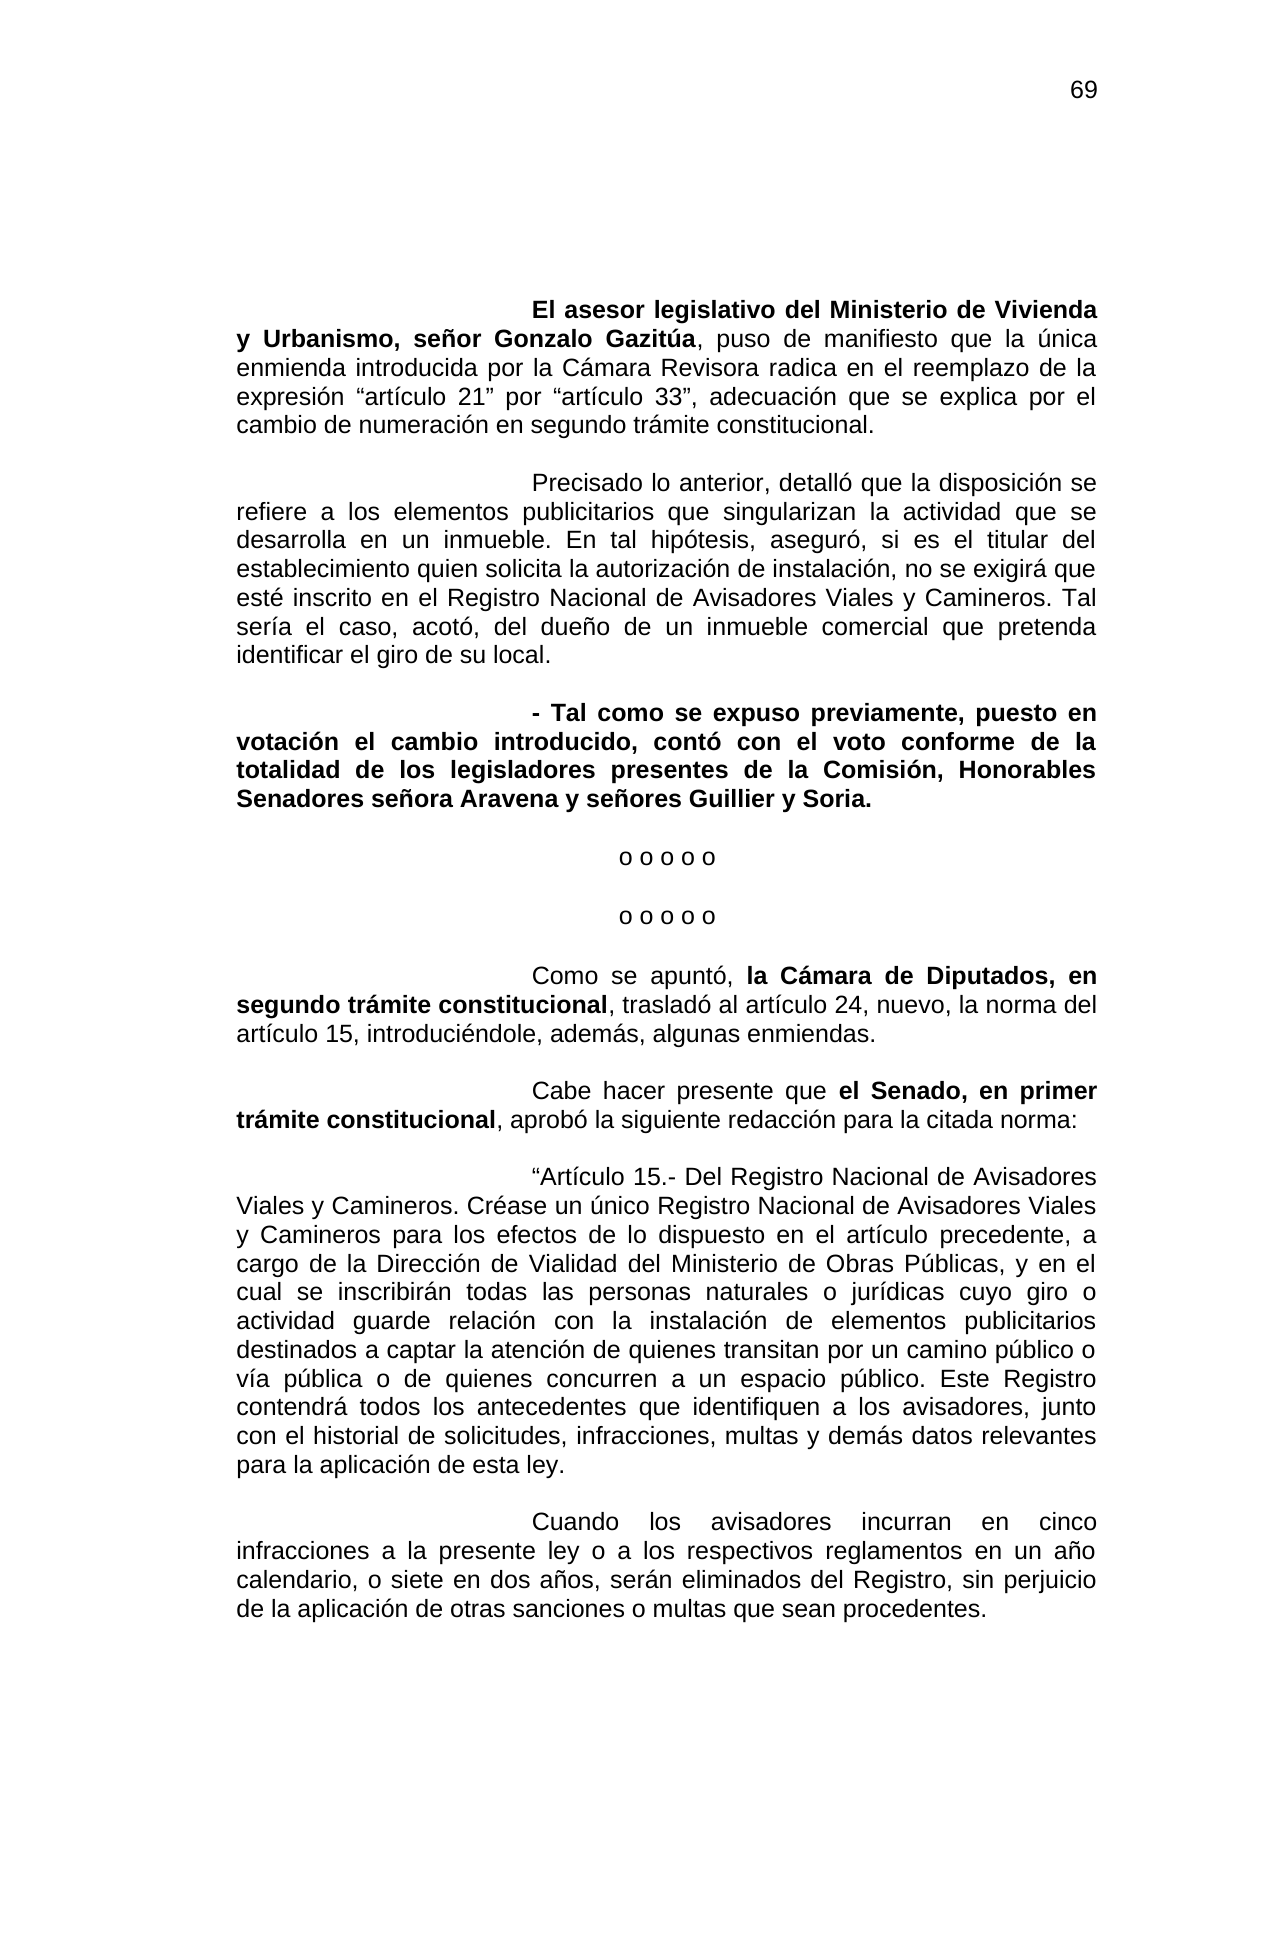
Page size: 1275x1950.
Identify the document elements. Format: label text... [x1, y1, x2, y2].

text “Artículo 15.- Del Registro Nacional de Avisadores Viales y Camineros. Créase un único Registro Nacional de Avisadores Viales y Camineros para los efectos de lo dispuesto en el artículo precedente, a cargo de la Dirección de Vialidad del Ministerio de Obras Públicas, y en el cual se inscribirán todas las personas naturales o jurídicas cuyo giro o actividad guarde relación con la instalación de elementos publicitarios destinados a captar la atención de quienes transitan por un camino público o vía pública o de quienes concurren a un espacio público. Este Registro contendrá todos los antecedentes que identifiquen a los avisadores, junto con el historial de solicitudes, infracciones, multas y demás datos relevantes para la aplicación de esta ley. [236, 1162, 1098, 1479]
text o o o o o [236, 842, 1098, 870]
text El asesor legislativo del Ministerio de Vivienda y Urbanismo, señor Gonzalo Gazitúa, puso de manifiesto que la única enmienda introducida por la Cámara Revisora radica en el reemplazo de la expresión “artículo 21” por “artículo 33”, adecuación que se explica por el cambio de numeración en segundo trámite constitucional. [236, 295, 1098, 439]
text - Tal como se expuso previamente, puesto en votación el cambio introducido, contó con el voto conforme de la totalidad de los legisladores presentes de la Comisión, Honorables Senadores señora Aravena y señores Guillier y Soria. [236, 698, 1098, 813]
text Cabe hacer presente que el Senado, en primer trámite constitucional, aprobó la siguiente redacción para la citada norma: [236, 1076, 1098, 1134]
text Cuando los avisadores incurran en cinco infracciones a la presente ley o a los respectivos reglamentos en un año calendario, o siete en dos años, serán eliminados del Registro, sin perjuicio de la aplicación de otras sanciones o multas que sean procedentes. [236, 1507, 1098, 1622]
text Como se apuntó, la Cámara de Diputados, en segundo trámite constitucional, trasladó al artículo 24, nuevo, la norma del artículo 15, introduciéndole, además, algunas enmiendas. [236, 961, 1098, 1047]
text Precisado lo anterior, detalló que la disposición se refiere a los elementos publicitarios que singularizan la actividad que se desarrolla en un inmueble. En tal hipótesis, aseguró, si es el titular del establecimiento quien solicita la autorización de instalación, no se exigirá que esté inscrito en el Registro Nacional de Avisadores Viales y Camineros. Tal sería el caso, acotó, del dueño de un inmueble comercial que pretenda identificar el giro de su local. [236, 468, 1098, 669]
text o o o o o [236, 901, 1098, 930]
